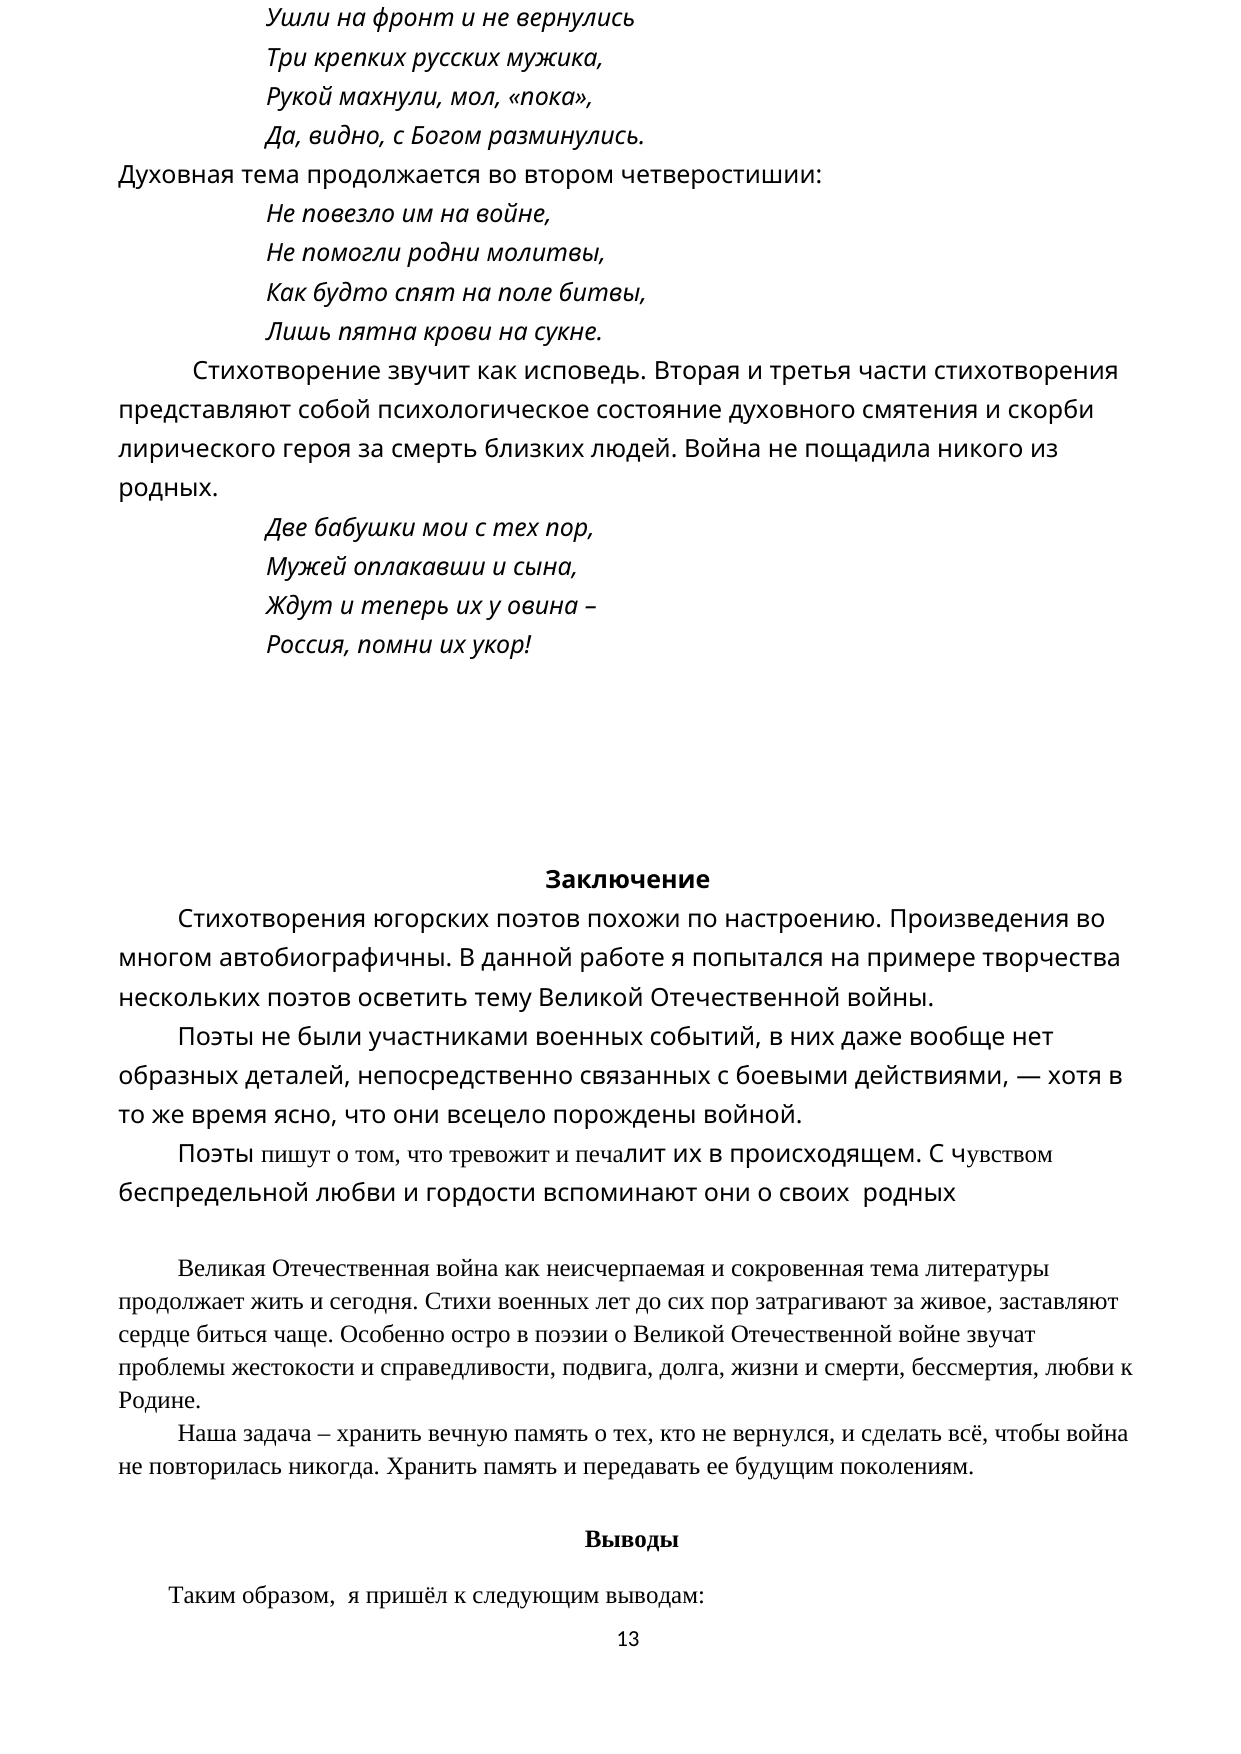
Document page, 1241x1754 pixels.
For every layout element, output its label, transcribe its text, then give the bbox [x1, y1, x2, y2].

text Мужей оплакавши и сына, [24, 548, 1137, 582]
text Наша задача – хранить вечную память о тех, кто не вернулся, и сделать всё, чтобы война не повторилась никогда. Хранить память и передавать ее будущим поколениям. [118, 1418, 1137, 1480]
text Лишь пятна крови на сукне. [24, 313, 1137, 347]
text Россия, помни их укор! [24, 627, 1137, 661]
text Стихотворения югорских поэтов похожи по настроению. Произведения во многом автобиографичны. В данной работе я попытался на примере творчества нескольких поэтов осветить тему Великой Отечественной войны. [118, 901, 1137, 1013]
text Стихотворение звучит как исповедь. Вторая и третья части стихотворения представляют собой психологическое состояние духовного смятения и скорби лирического героя за смерть близких людей. Война не пощадила никого из родных. [118, 352, 1137, 504]
text Духовная тема продолжается во втором четверостишии: [24, 157, 1137, 191]
text Ушли на фронт и не вернулись [118, 0, 1137, 34]
text Заключение [118, 862, 1137, 896]
text Да, видно, с Богом разминулись. [24, 117, 1137, 152]
text Поэты пишут о том, что тревожит и печалит их в происходящем. С чувством беспредельной любви и гордости вспоминают они о своих родных [118, 1136, 1137, 1209]
text Выводы [118, 1524, 1145, 1552]
text Как будто спят на поле битвы, [24, 274, 1137, 308]
text Не повезло им на войне, [118, 196, 1137, 230]
text Великая Отечественная война как неисчерпаемая и сокровенная тема литературы продолжает жить и сегодня. Стихи военных лет до сих пор затрагивают за живое, заставляют сердце биться чаще. Особенно остро в поэзии о Великой Отечественной войне звучат проблемы жестокости и справедливости, подвига, долга, жизни и смерти, бессмертия, любви к Родине. [118, 1253, 1137, 1414]
text Три крепких русских мужика, [24, 39, 1137, 73]
text Ждут и теперь их у овина – [24, 587, 1137, 622]
text Рукой махнули, мол, «пока», [24, 78, 1137, 112]
text Не помогли родни молитвы, [24, 235, 1137, 269]
text Две бабушки мои с тех пор, [24, 509, 1137, 543]
text Таким образом, я пришёл к следующим выводам: [118, 1580, 1145, 1609]
text Поэты не были участниками военных событий, в них даже вообще нет образных деталей, непосредственно связанных с боевыми действиями, — хотя в то же время ясно, что они всецело порождены войной. [118, 1018, 1137, 1131]
